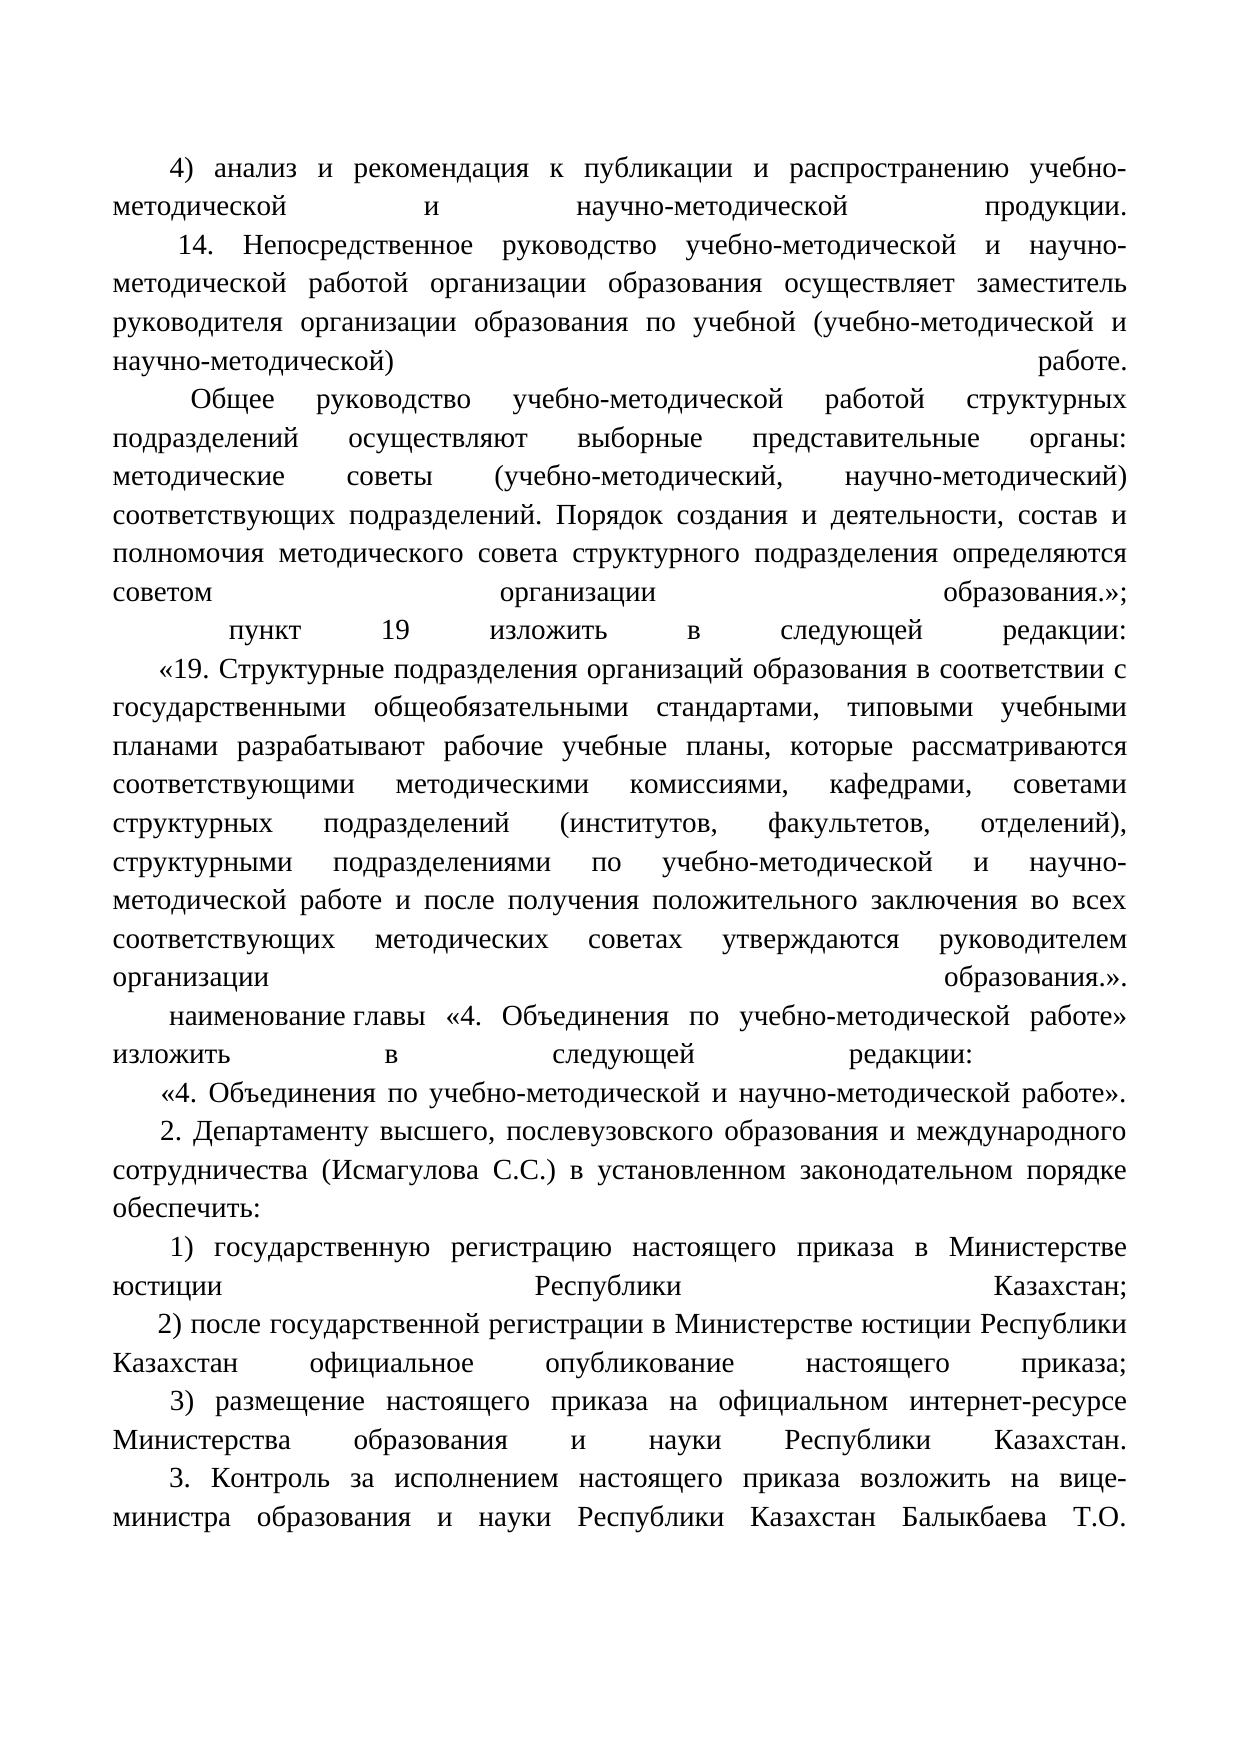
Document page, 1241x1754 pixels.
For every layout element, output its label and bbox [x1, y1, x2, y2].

text [112, 150, 1128, 1532]
